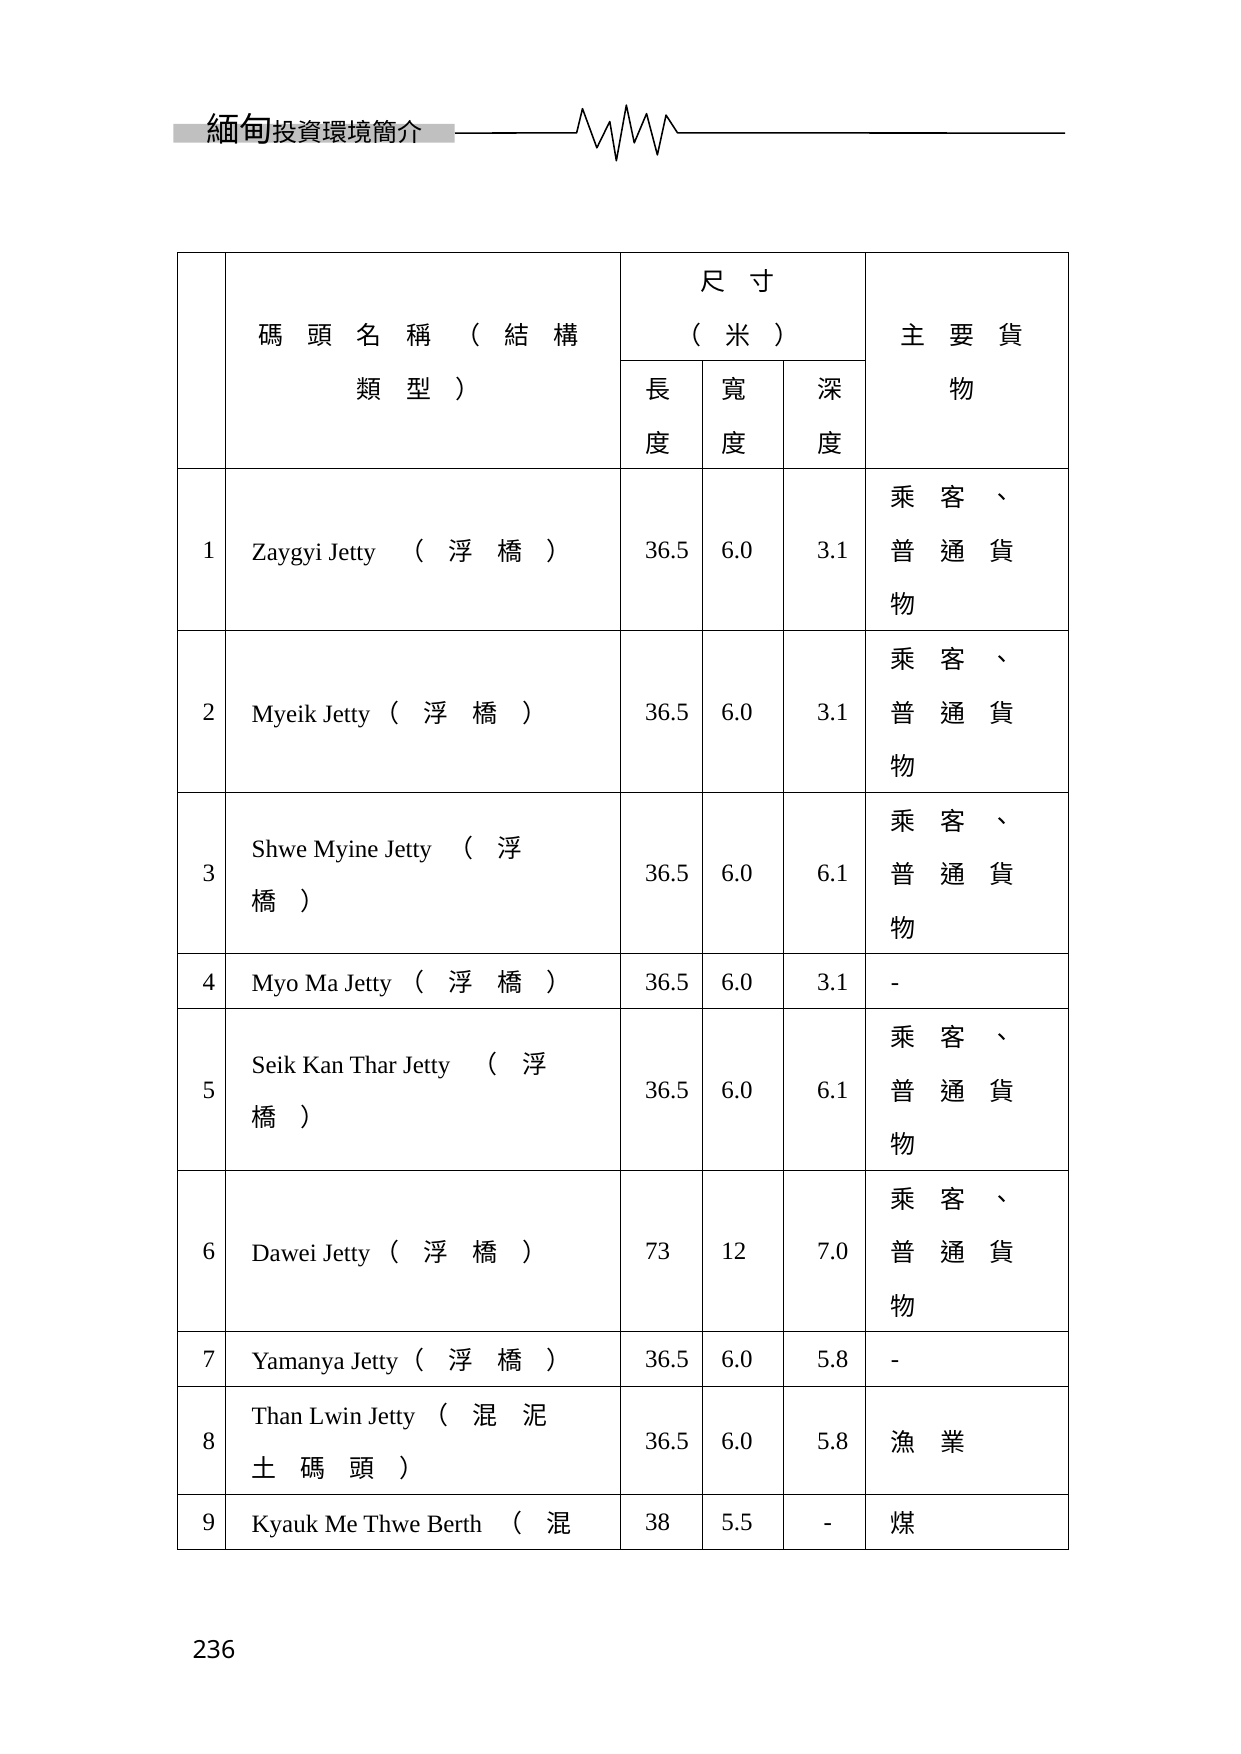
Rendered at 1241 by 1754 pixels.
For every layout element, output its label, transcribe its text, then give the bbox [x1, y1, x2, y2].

table_cell Myeik Jetty（浮橋） [226, 631, 620, 792]
table_cell 38 [621, 1495, 702, 1548]
table_cell 5.5 [703, 1495, 783, 1548]
table_cell 3.1 [784, 631, 865, 792]
table_cell 3.1 [784, 469, 865, 630]
table_cell - [866, 1332, 1068, 1386]
table_cell 6.1 [784, 1009, 865, 1169]
table_cell 7 [178, 1332, 225, 1386]
table_cell 深度 [784, 361, 865, 468]
table_cell 3.1 [784, 954, 865, 1008]
table_cell 5 [178, 1009, 225, 1169]
table_cell 乘客、普通貨物 [866, 469, 1068, 630]
table_header [178, 253, 225, 468]
table_cell 寬度 [703, 361, 783, 468]
table_cell 5.8 [784, 1332, 865, 1386]
table_cell 3 [178, 793, 225, 953]
table_cell 36.5 [621, 1332, 702, 1386]
table_cell 2 [178, 631, 225, 792]
table_cell 36.5 [621, 631, 702, 792]
table_cell 長度 [621, 361, 702, 468]
table_cell Myo Ma Jetty（浮橋） [226, 954, 620, 1008]
table_cell 8 [178, 1387, 225, 1494]
table_cell 12 [703, 1171, 783, 1331]
table_cell 36.5 [621, 1009, 702, 1169]
table_cell 乘客、普通貨物 [866, 1009, 1068, 1169]
table_cell 乘客、普通貨物 [866, 631, 1068, 792]
table_cell Seik Kan Thar Jetty（浮橋） [226, 1009, 620, 1169]
table_cell 6.0 [703, 954, 783, 1008]
table_cell 6.0 [703, 793, 783, 953]
table_cell 1 [178, 469, 225, 630]
table_cell 9 [178, 1495, 225, 1548]
table_cell Shwe Myine Jetty（浮橋） [226, 793, 620, 953]
table_cell - [866, 954, 1068, 1008]
table_cell Yamanya Jetty（浮橋） [226, 1332, 620, 1386]
table_cell Dawei Jetty（浮橋） [226, 1171, 620, 1331]
table_cell 36.5 [621, 954, 702, 1008]
table_header 尺寸（米） [621, 253, 865, 360]
table_cell 73 [621, 1171, 702, 1331]
table_cell 煤 [866, 1495, 1068, 1548]
table_cell 7.0 [784, 1171, 865, 1331]
table_cell 6.0 [703, 1332, 783, 1386]
table_cell 6.0 [703, 1009, 783, 1169]
table_cell 乘客、普通貨物 [866, 1171, 1068, 1331]
table_cell 乘客、普通貨物 [866, 793, 1068, 953]
table_cell 36.5 [621, 1387, 702, 1494]
table_cell 36.5 [621, 469, 702, 630]
table_cell - [784, 1495, 865, 1548]
table_cell 6.0 [703, 469, 783, 630]
table_cell 6.0 [703, 1387, 783, 1494]
table_cell 36.5 [621, 793, 702, 953]
table_cell 5.8 [784, 1387, 865, 1494]
table_cell 漁業 [866, 1387, 1068, 1494]
table_cell 6 [178, 1171, 225, 1331]
table_cell Than Lwin Jetty（混泥土碼頭） [226, 1387, 620, 1494]
table_cell Kyauk Me Thwe Berth（混泥土碼頭） [226, 1495, 620, 1548]
table_cell Zaygyi Jetty（浮橋） [226, 469, 620, 630]
table_cell 4 [178, 954, 225, 1008]
table_cell 6.1 [784, 793, 865, 953]
table_header 主要貨物 [866, 253, 1068, 468]
table_cell 6.0 [703, 631, 783, 792]
table_header 碼頭名稱（結構類型） [226, 253, 620, 468]
